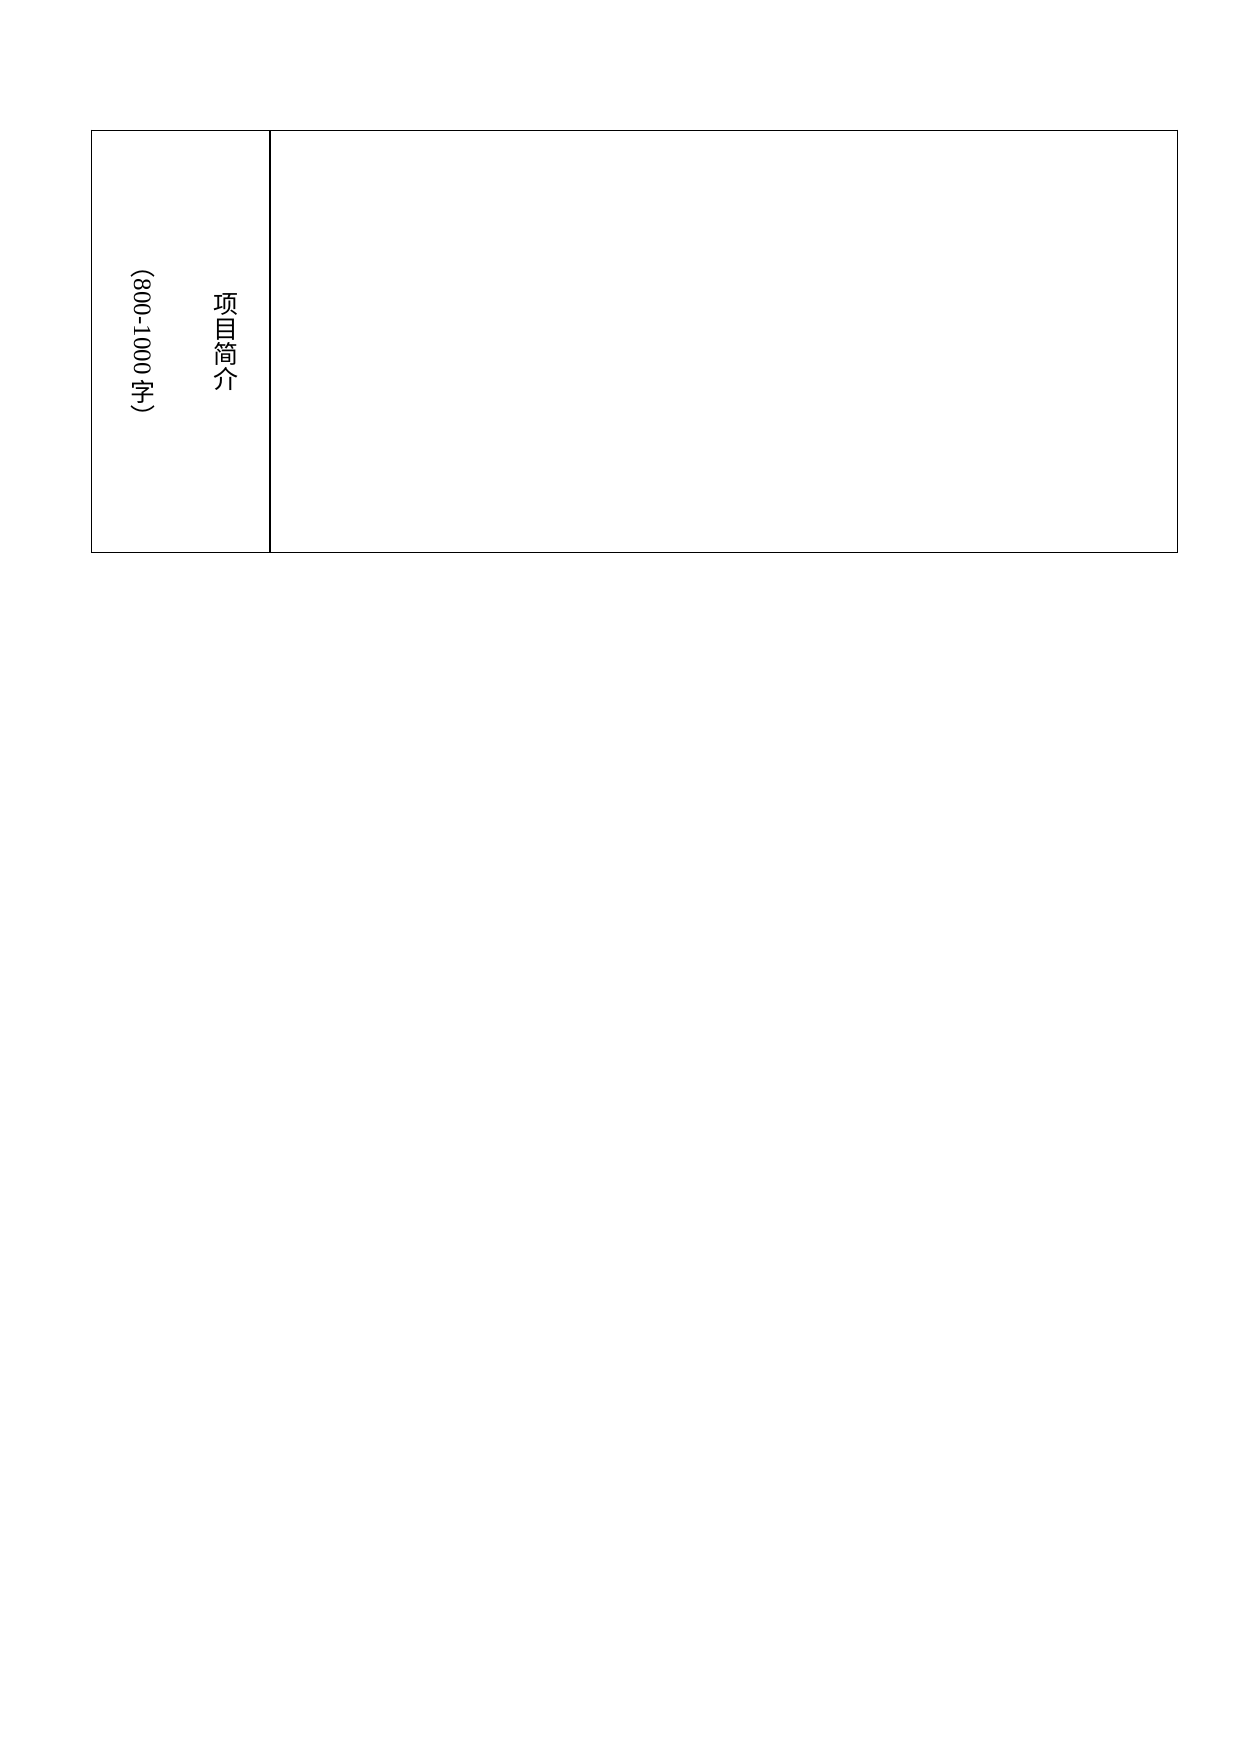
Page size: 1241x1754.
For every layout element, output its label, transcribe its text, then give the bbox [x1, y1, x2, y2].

table_cell [271, 131, 1177, 552]
table_cell 项目简介 （800-1000字） [92, 131, 269, 552]
